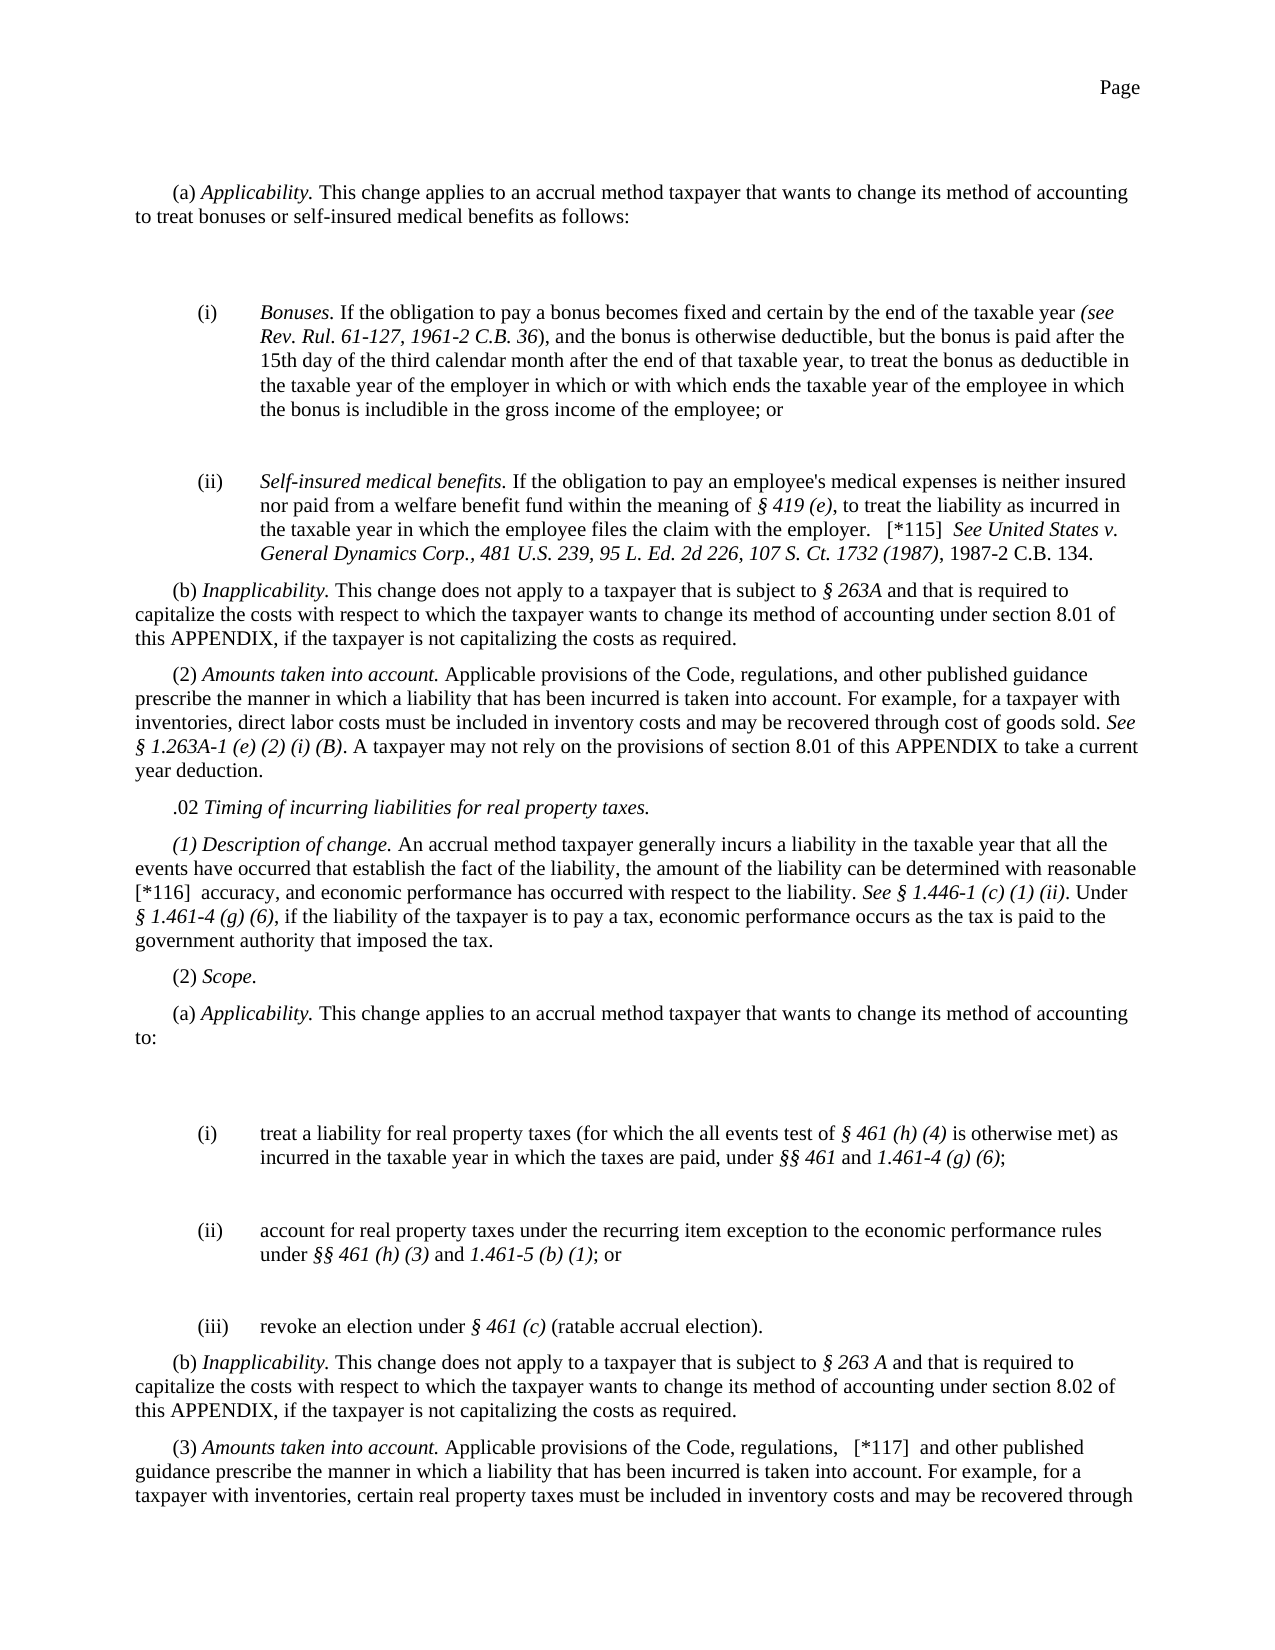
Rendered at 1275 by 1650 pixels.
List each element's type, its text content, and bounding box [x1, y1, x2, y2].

list Self-insured medical benefits. If the obligation to pay an employee's medical expenses is neither insured nor paid from a welfare benefit fund within the meaning of § 419 (e), to treat the liability as incurred in the taxable year in which the employee files the claim with the employer. [*115] See United States v. General Dynamics Corp., 481 U.S. 239, 95 L. Ed. 2d 226, 107 S. Ct. 1732 (1987), 1987-2 C.B. 134. [197, 469, 1140, 565]
list treat a liability for real property taxes (for which the all events test of § 461 (h) (4) is otherwise met) as incurred in the taxable year in which the taxes are paid, under §§ 461 and 1.461-4 (g) (6); [197, 1121, 1140, 1169]
text (b) Inapplicability. This change does not apply to a taxpayer that is subject to § 263 A and that is required to capitalize the costs with respect to which the taxpayer wants to change its method of accounting under section 8.02 of this APPENDIX, if the taxpayer is not capitalizing the costs as required. [135, 1350, 1140, 1422]
text (b) Inapplicability. This change does not apply to a taxpayer that is subject to § 263A and that is required to capitalize the costs with respect to which the taxpayer wants to change its method of accounting under section 8.01 of this APPENDIX, if the taxpayer is not capitalizing the costs as required. [135, 577, 1140, 650]
text .02 Timing of incurring liabilities for real property taxes. [135, 795, 1140, 819]
list Bonuses. If the obligation to pay a bonus becomes fixed and certain by the end of the taxable year (see Rev. Rul. 61-127, 1961-2 C.B. 36), and the bonus is otherwise deductible, but the bonus is paid after the 15th day of the third calendar month after the end of that taxable year, to treat the bonus as deductible in the taxable year of the employer in which or with which ends the taxable year of the employee in which the bonus is includible in the gross income of the employee; or [197, 300, 1140, 421]
text (2) Amounts taken into account. Applicable provisions of the Code, regulations, and other published guidance prescribe the manner in which a liability that has been incurred is taken into account. For example, for a taxpayer with inventories, direct labor costs must be included in inventory costs and may be recovered through cost of goods sold. See § 1.263A-1 (e) (2) (i) (B). A taxpayer may not rely on the provisions of section 8.01 of this APPENDIX to take a current year deduction. [135, 662, 1140, 782]
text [135, 1435, 1140, 1507]
list revoke an election under § 461 (c) (ratable accrual election). [197, 1314, 1140, 1338]
text (2) Scope. [135, 964, 1140, 988]
text (1) Description of change. An accrual method taxpayer generally incurs a liability in the taxable year that all the events have occurred that establish the fact of the liability, the amount of the liability can be determined with reasonable [*116] accuracy, and economic performance has occurred with respect to the liability. See § 1.446-1 (c) (1) (ii). Under § 1.461-4 (g) (6), if the liability of the taxpayer is to pay a tax, economic performance occurs as the tax is paid to the government authority that imposed the tax. [135, 832, 1140, 952]
list account for real property taxes under the recurring item exception to the economic performance rules under §§ 461 (h) (3) and 1.461-5 (b) (1); or [197, 1217, 1140, 1266]
text (a) Applicability. This change applies to an accrual method taxpayer that wants to change its method of accounting to treat bonuses or self-insured medical benefits as follows: [135, 180, 1140, 228]
text (a) Applicability. This change applies to an accrual method taxpayer that wants to change its method of accounting to: [135, 1001, 1140, 1049]
